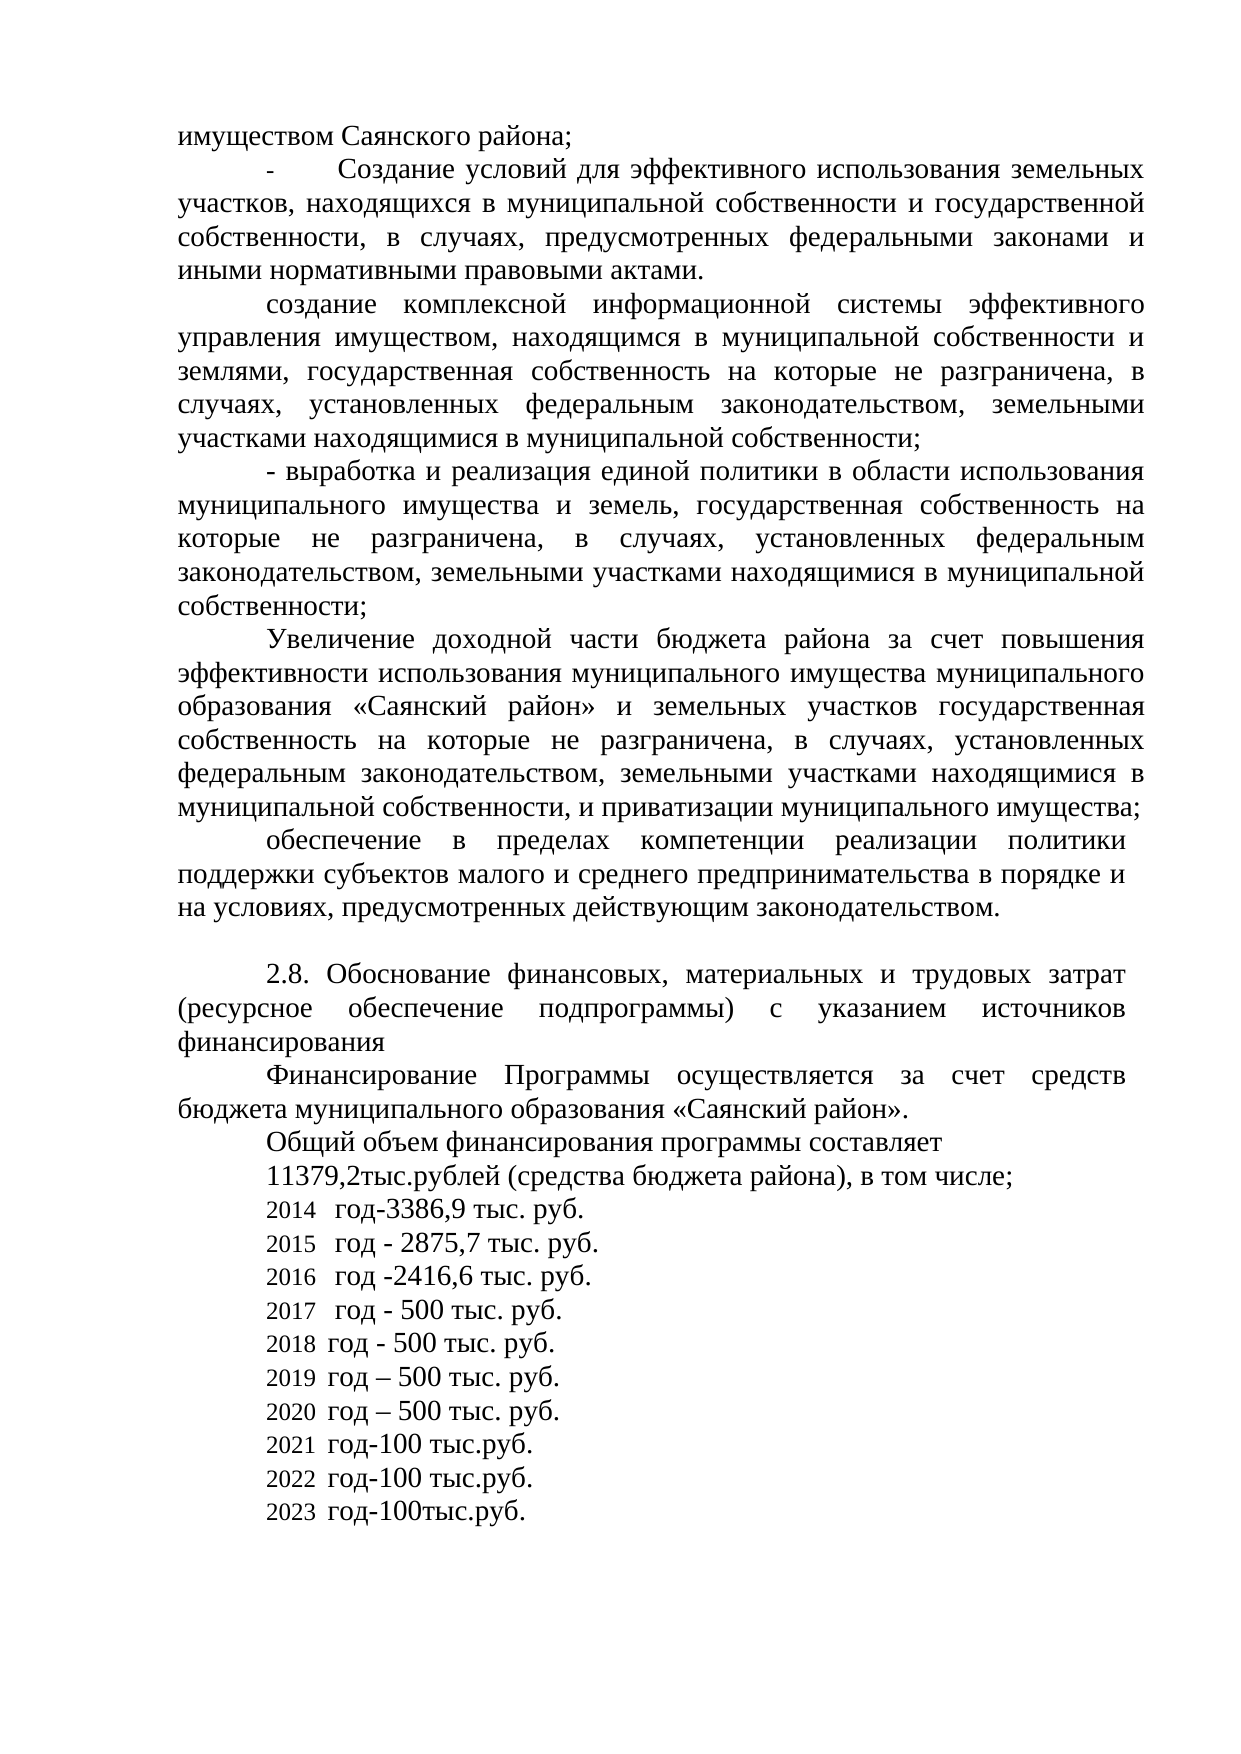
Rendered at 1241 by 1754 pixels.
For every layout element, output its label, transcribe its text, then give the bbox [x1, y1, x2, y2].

text Общий объем финансирования программы составляет [177, 1124, 1058, 1158]
list год - 500 тыс. руб. [177, 1292, 1152, 1326]
text Увеличение доходной части бюджета района за счет повышения эффективности использования муниципального имущества муниципального образования «Саянский район» и земельных участков государственная собственность на которые не разграничена, в случаях, установленных федеральным законодательством, земельными участками находящимися в муниципальной собственности, и приватизации муниципального имущества; [177, 621, 1145, 822]
text создание комплексной информационной системы эффективного управления имуществом, находящимся в муниципальной собственности и землями, государственная собственность на которые не разграничена, в случаях, установленных федеральным законодательством, земельными участками находящимися в муниципальной собственности; [177, 286, 1145, 453]
list год-100тыс.руб. [177, 1493, 1152, 1527]
list год-100 тыс.руб. [177, 1460, 1152, 1493]
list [177, 118, 1152, 152]
list год - 500 тыс. руб. [177, 1326, 1152, 1359]
list год – 500 тыс. руб. [177, 1359, 1152, 1393]
list год -2416,6 тыс. руб. [177, 1258, 1152, 1292]
list год-100 тыс.руб. [177, 1426, 1152, 1460]
text 2.8. Обоснование финансовых, материальных и трудовых затрат (ресурсное обеспечение подпрограммы) с указанием источников финансирования [177, 957, 1127, 1057]
list Создание условий для эффективного использования земельных участков, находящихся в муниципальной собственности и государственной собственности, в случаях, предусмотренных федеральными законами и иными нормативными правовыми актами. [177, 152, 1145, 286]
text 11379,2тыс.рублей (средства бюджета района), в том числе; [177, 1158, 1058, 1191]
text обеспечение в пределах компетенции реализации политики поддержки субъектов малого и среднего предпринимательства в порядке и на условиях, предусмотренных действующим законодательством. [177, 822, 1127, 923]
list год - 2875,7 тыс. руб. [177, 1225, 1152, 1258]
text Финансирование Программы осуществляется за счет средств бюджета муниципального образования «Саянский район». [177, 1057, 1127, 1124]
text - выработка и реализация единой политики в области использования муниципального имущества и земель, государственная собственность на которые не разграничена, в случаях, установленных федеральным законодательством, земельными участками находящимися в муниципальной собственности; [177, 453, 1145, 621]
list год-3386,9 тыс. руб. [177, 1191, 1152, 1225]
list год – 500 тыс. руб. [177, 1393, 1152, 1426]
